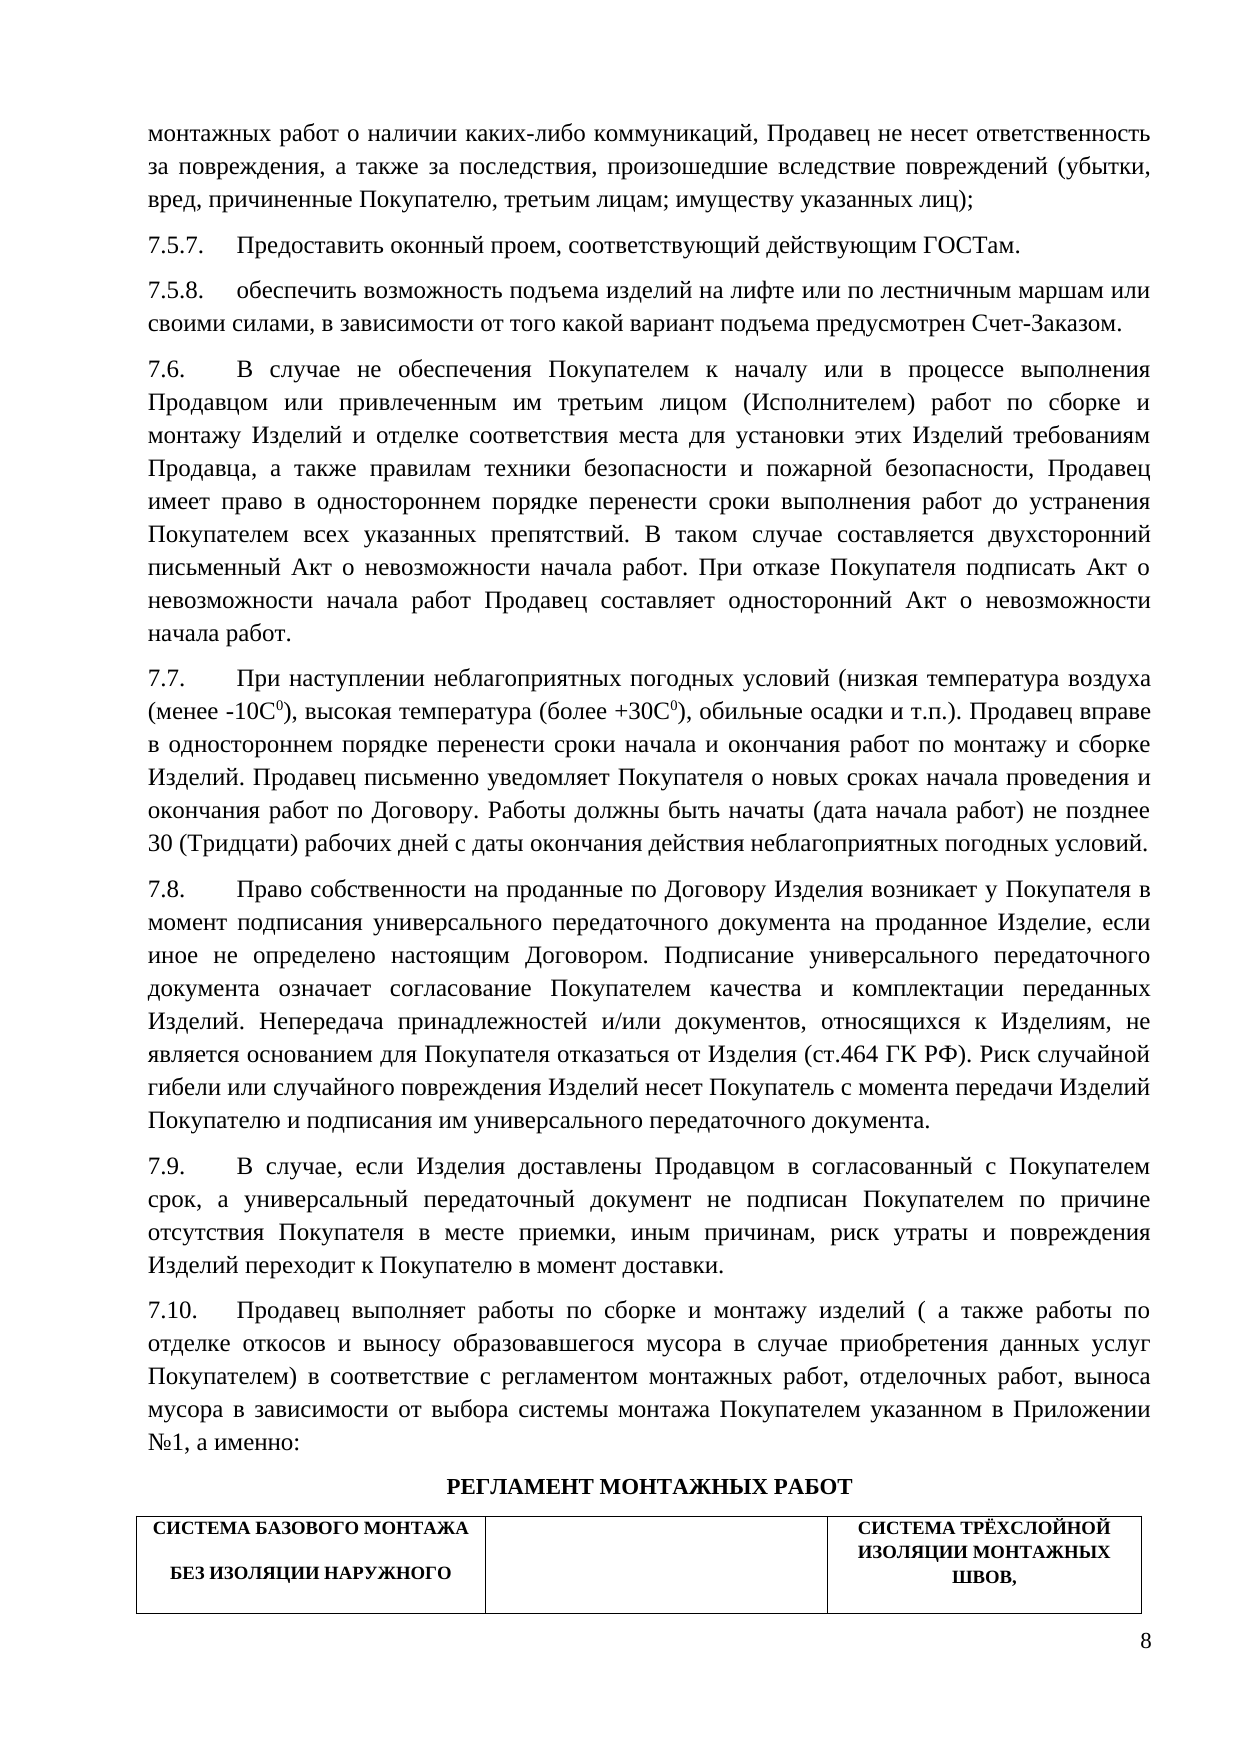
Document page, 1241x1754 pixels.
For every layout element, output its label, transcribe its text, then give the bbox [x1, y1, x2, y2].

list Предоставить оконный проем, соответствующий действующим ГОСТам. [148, 230, 1152, 258]
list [148, 118, 1152, 213]
list В случае не обеспечения Покупателем к началу или в процессе выполнения Продавцом или привлеченным им третьим лицом (Исполнителем) работ по сборке и монтажу Изделий и отделке соответствия места для установки этих Изделий требованиям Продавца, а также правилам техники безопасности и пожарной безопасности, Продавец имеет право в одностороннем порядке перенести сроки выполнения работ до устранения Покупателем всех указанных препятствий. В таком случае составляется двухсторонний письменный Акт о невозможности начала работ. При отказе Покупателя подписать Акт о невозможности начала работ Продавец составляет односторонний Акт о невозможности начала работ. [148, 354, 1152, 647]
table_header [137, 1517, 485, 1612]
list В случае, если Изделия доставлены Продавцом в согласованный с Покупателем срок, а универсальный передаточный документ не подписан Покупателем по причине отсутствия Покупателя в месте приемки, иным причинам, риск утраты и повреждения Изделий переходит к Покупателю в момент доставки. [148, 1151, 1152, 1278]
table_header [828, 1517, 1141, 1612]
list Продавец выполняет работы по сборке и монтажу изделий ( а также работы по отделке откосов и выносу образовавшегося мусора в случае приобретения данных услуг Покупателем) в соответствие с регламентом монтажных работ, отделочных работ, выноса мусора в зависимости от выбора системы монтажа Покупателем указанном в Приложении №1, а именно: [148, 1295, 1152, 1456]
list обеспечить возможность подъема изделий на лифте или по лестничным маршам или своими силами, в зависимости от того какой вариант подъема предусмотрен Счет-Заказом. [148, 275, 1152, 337]
list Право собственности на проданные по Договору Изделия возникает у Покупателя в момент подписания универсального передаточного документа на проданное Изделие, если иное не определено настоящим Договором. Подписание универсального передаточного документа означает согласование Покупателем качества и комплектации переданных Изделий. Непередача принадлежностей и/или документов, относящихся к Изделиям, не является основанием для Покупателя отказаться от Изделия (ст.464 ГК РФ). Риск случайной гибели или случайного повреждения Изделий несет Покупатель с момента передачи Изделий Покупателю и подписания им универсального передаточного документа. [148, 874, 1152, 1134]
text РЕГЛАМЕНТ МОНТАЖНЫХ РАБОТ [148, 1473, 1152, 1499]
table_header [486, 1517, 827, 1612]
list При наступлении неблагоприятных погодных условий (низкая температура воздуха (менее -10С0), высокая температура (более +30С0), обильные осадки и т.п.). Продавец вправе в одностороннем порядке перенести сроки начала и окончания работ по монтажу и сборке Изделий. Продавец письменно уведомляет Покупателя о новых сроках начала проведения и окончания работ по Договору. Работы должны быть начаты (дата начала работ) не позднее 30 (Тридцати) рабочих дней с даты окончания действия неблагоприятных погодных условий. [148, 663, 1152, 857]
